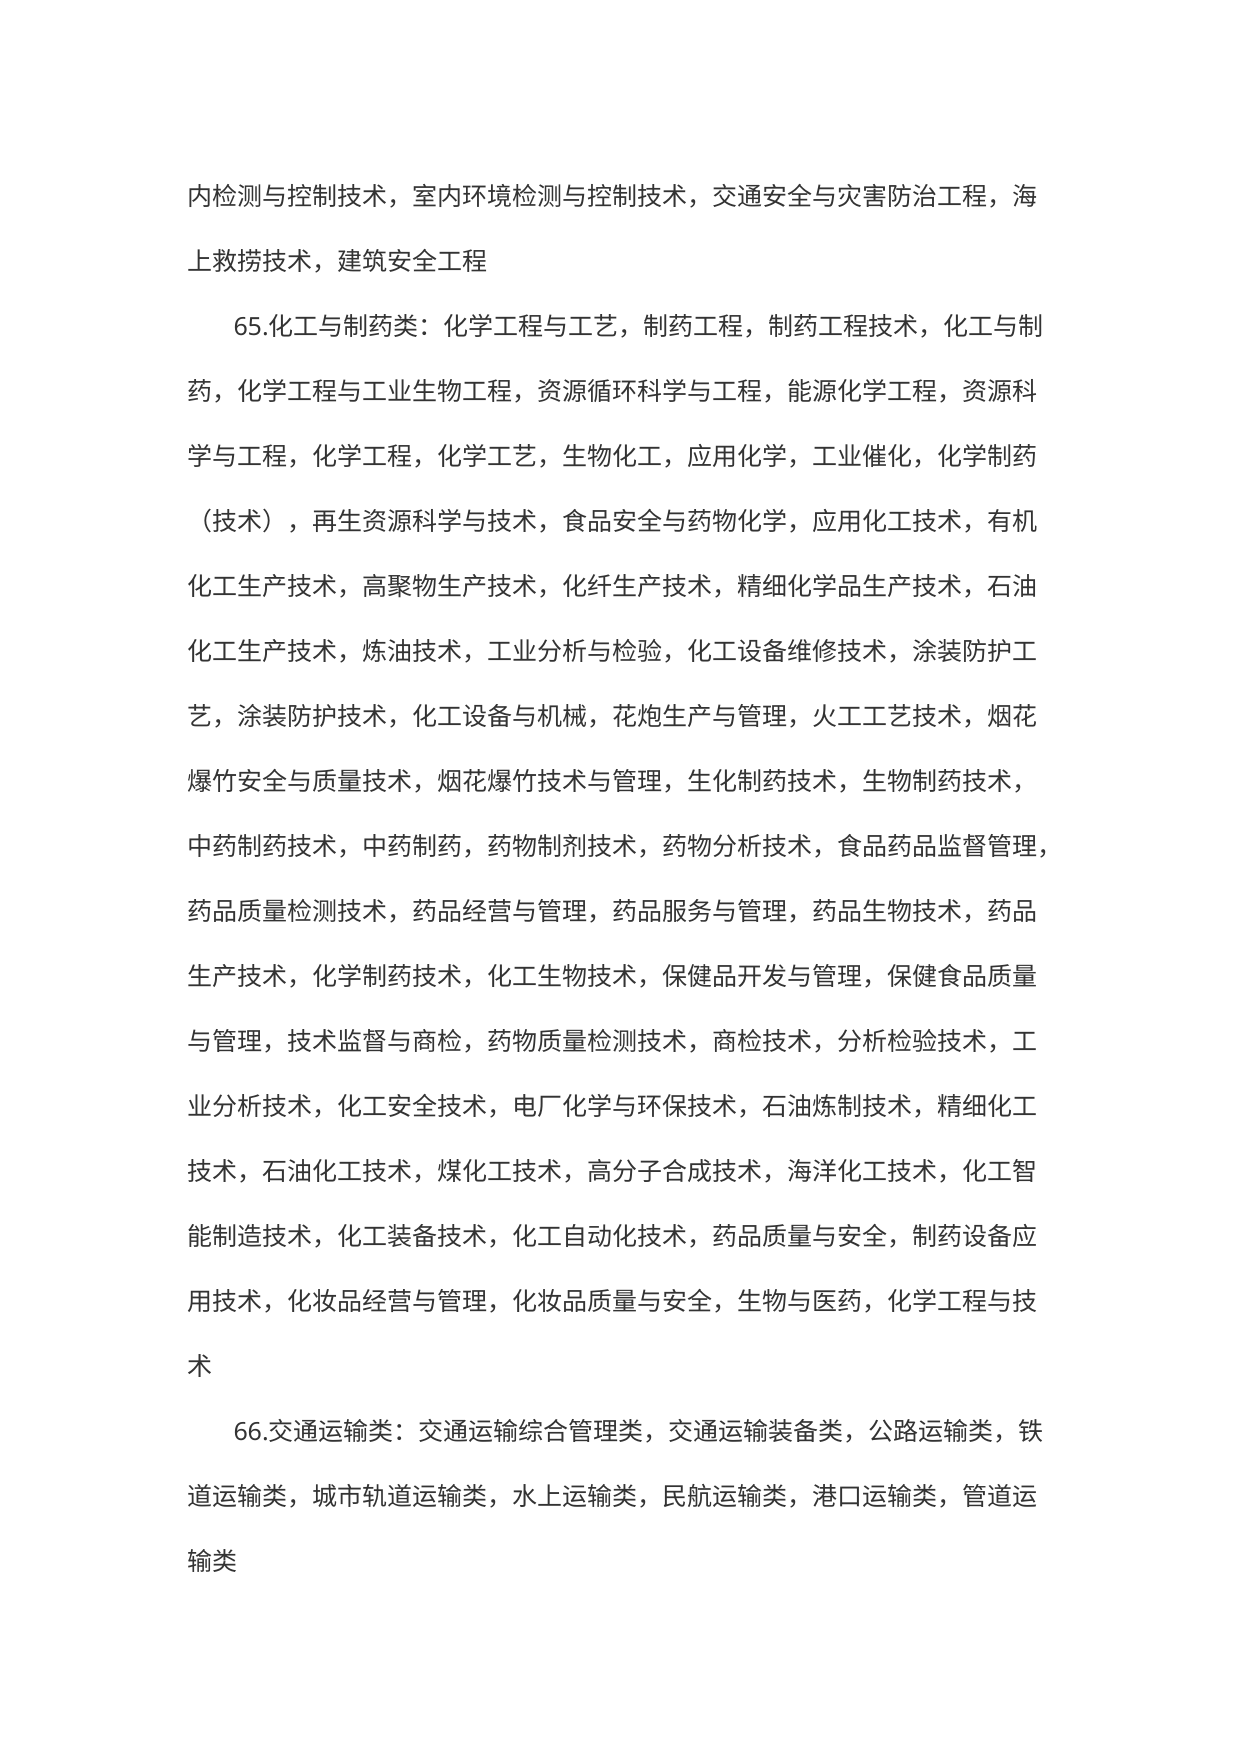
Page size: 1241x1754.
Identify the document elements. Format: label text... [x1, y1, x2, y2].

text 66.交通运输类：交通运输综合管理类，交通运输装备类，公路运输类，铁道运输类，城市轨道运输类，水上运输类，民航运输类，港口运输类，管道运输类 [187, 1397, 1053, 1592]
text 65.化工与制药类：化学工程与工艺，制药工程，制药工程技术，化工与制药，化学工程与工业生物工程，资源循环科学与工程，能源化学工程，资源科学与工程，化学工程，化学工艺，生物化工，应用化学，工业催化，化学制药（技术），再生资源科学与技术，食品安全与药物化学，应用化工技术，有机化工生产技术，高聚物生产技术，化纤生产技术，精细化学品生产技术，石油化工生产技术，炼油技术，工业分析与检验，化工设备维修技术，涂装防护工艺，涂装防护技术，化工设备与机械，花炮生产与管理，火工工艺技术，烟花爆竹安全与质量技术，烟花爆竹技术与管理，生化制药技术，生物制药技术，中药制药技术，中药制药，药物制剂技术，药物分析技术，食品药品监督管理，药品质量检测技术，药品经营与管理，药品服务与管理，药品生物技术，药品生产技术，化学制药技术，化工生物技术，保健品开发与管理，保健食品质量与管理，技术监督与商检，药物质量检测技术，商检技术，分析检验技术，工业分析技术，化工安全技术，电厂化学与环保技术，石油炼制技术，精细化工技术，石油化工技术，煤化工技术，高分子合成技术，海洋化工技术，化工智能制造技术，化工装备技术，化工自动化技术，药品质量与安全，制药设备应用技术，化妆品经营与管理，化妆品质量与安全，生物与医药，化学工程与技术 [187, 292, 1053, 1397]
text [187, 162, 1053, 292]
